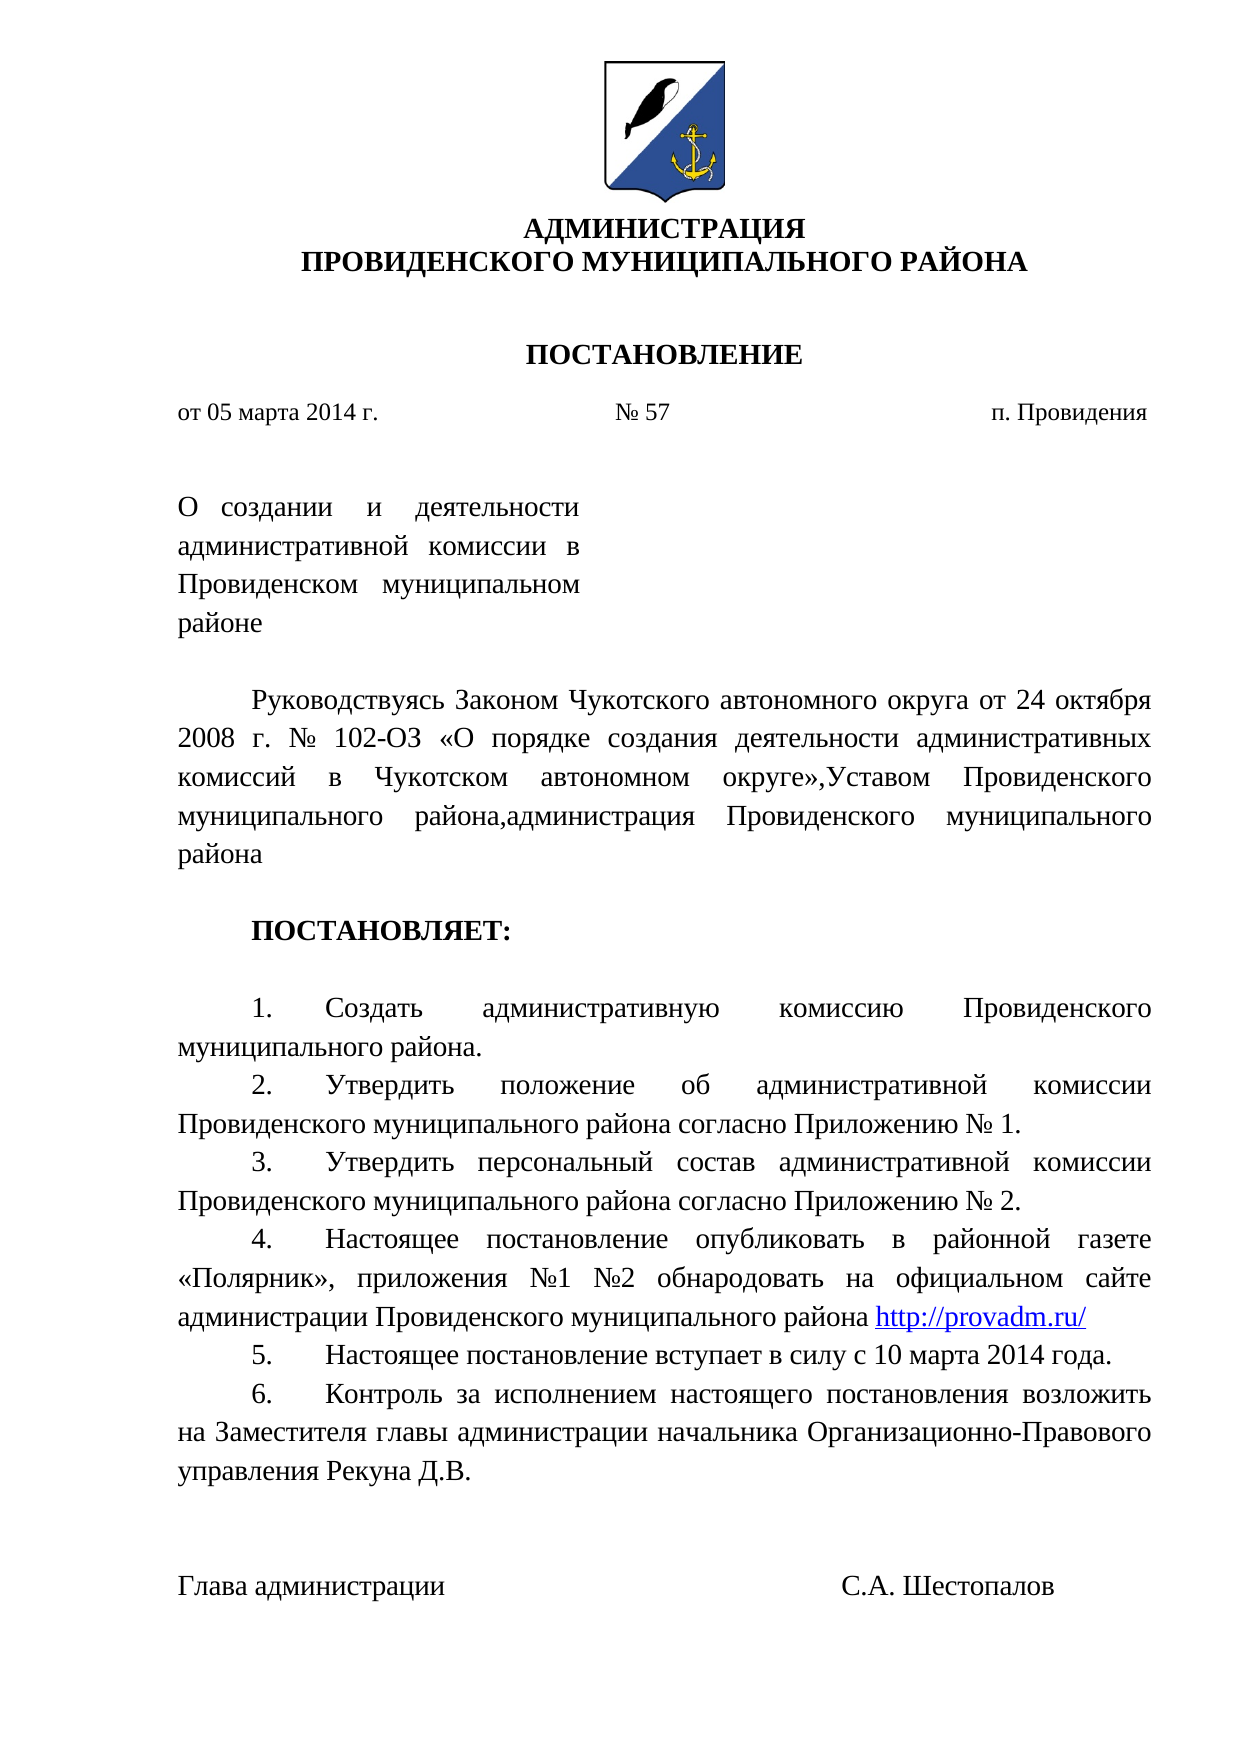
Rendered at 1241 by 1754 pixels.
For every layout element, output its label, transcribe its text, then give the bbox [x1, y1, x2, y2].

text Глава администрации С.А. Шестопалов [177, 1568, 1152, 1602]
list Утвердить персональный состав административной комиссии Провиденского муниципального района согласно Приложению № 2. [177, 1144, 1152, 1217]
picture [604, 61, 725, 203]
list Настоящее постановление опубликовать в районной газете «Полярник», приложения №1 №2 обнародовать на официальном сайте администрации Провиденского муниципального района http://provadm.ru/ [177, 1222, 1152, 1332]
list Настоящее постановление вступает в силу с 10 марта 2014 года. [177, 1337, 1152, 1371]
text ПОСТАНОВЛЕНИЕ [177, 337, 1152, 371]
text Руководствуясь Законом Чукотского автономного округа от 24 октября 2008 г. № 102-ОЗ «О порядке создания деятельности административных комиссий в Чукотском автономном округе»,Уставом Провиденского муниципального района,администрация Провиденского муниципального района [177, 682, 1152, 870]
subtitle ПРОВИДЕНСКОГО МУНИЦИПАЛЬНОГО РАЙОНА [177, 244, 1152, 278]
list Контроль за исполнением настоящего постановления возложить на Заместителя главы администрации начальника Организационно-Правового управления Рекуна Д.В. [177, 1376, 1152, 1486]
text О создании и деятельности административной комиссии в Провиденском муниципальном районе [177, 489, 580, 638]
list Утвердить положение об административной комиссии Провиденского муниципального района согласно Приложению № 1. [177, 1067, 1152, 1139]
text от 05 марта 2014 г. № 57 п. Провидения [177, 397, 1152, 426]
list Создать административную комиссию Провиденского муниципального района. [177, 990, 1152, 1062]
subtitle АДМИНИСТРАЦИЯ [177, 211, 1152, 244]
text ПОСТАНОВЛЯЕТ: [177, 913, 1152, 947]
